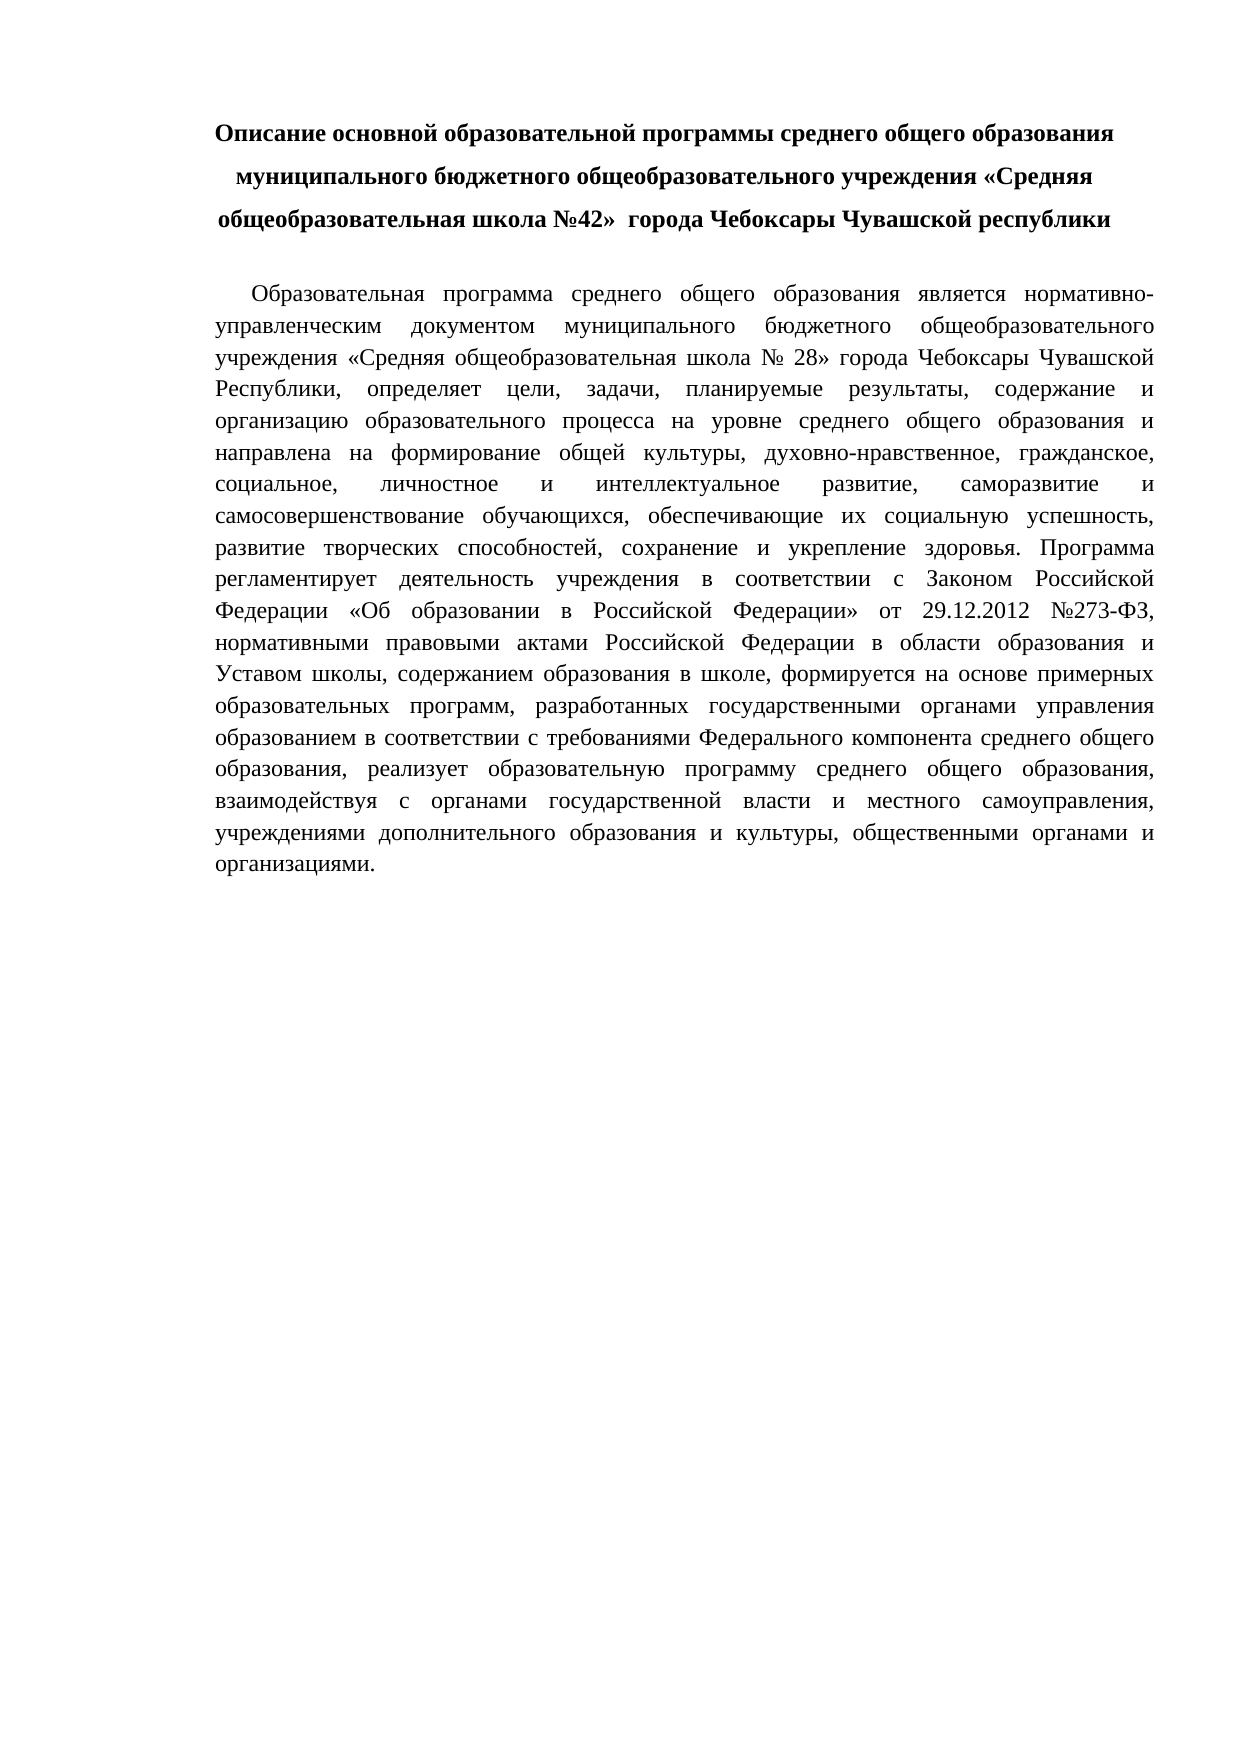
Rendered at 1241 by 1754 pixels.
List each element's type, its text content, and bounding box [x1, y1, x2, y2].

text Описание основной образовательной программы среднего общего образования муниципального бюджетного общеобразовательного учреждения «Средняя общеобразовательная школа №42» города Чебоксары Чувашской республики [177, 118, 1152, 233]
text Образовательная программа среднего общего образования является нормативно-управленческим документом муниципального бюджетного общеобразовательного учреждения «Средняя общеобразовательная школа № 28» города Чебоксары Чувашской Республики, определяет цели, задачи, планируемые результаты, содержание и организацию образовательного процесса на уровне среднего общего образования и направлена на формирование общей культуры, духовно-нравственное, гражданское, социальное, личностное и интеллектуальное развитие, саморазвитие и самосовершенствование обучающихся, обеспечивающие их социальную успешность, развитие творческих способностей, сохранение и укрепление здоровья. Программа регламентирует деятельность учреждения в соответствии с Законом Российской Федерации «Об образовании в Российской Федерации» от 29.12.2012 №273-ФЗ, нормативными правовыми актами Российской Федерации в области образования и Уставом школы, содержанием образования в школе, формируется на основе примерных образовательных программ, разработанных государственными органами управления образованием в соответствии с требованиями Федерального компонента среднего общего образования, реализует образовательную программу среднего общего образования, взаимодействуя с органами государственной власти и местного самоуправления, учреждениями дополнительного образования и культуры, общественными органами и организациями. [215, 279, 1155, 877]
